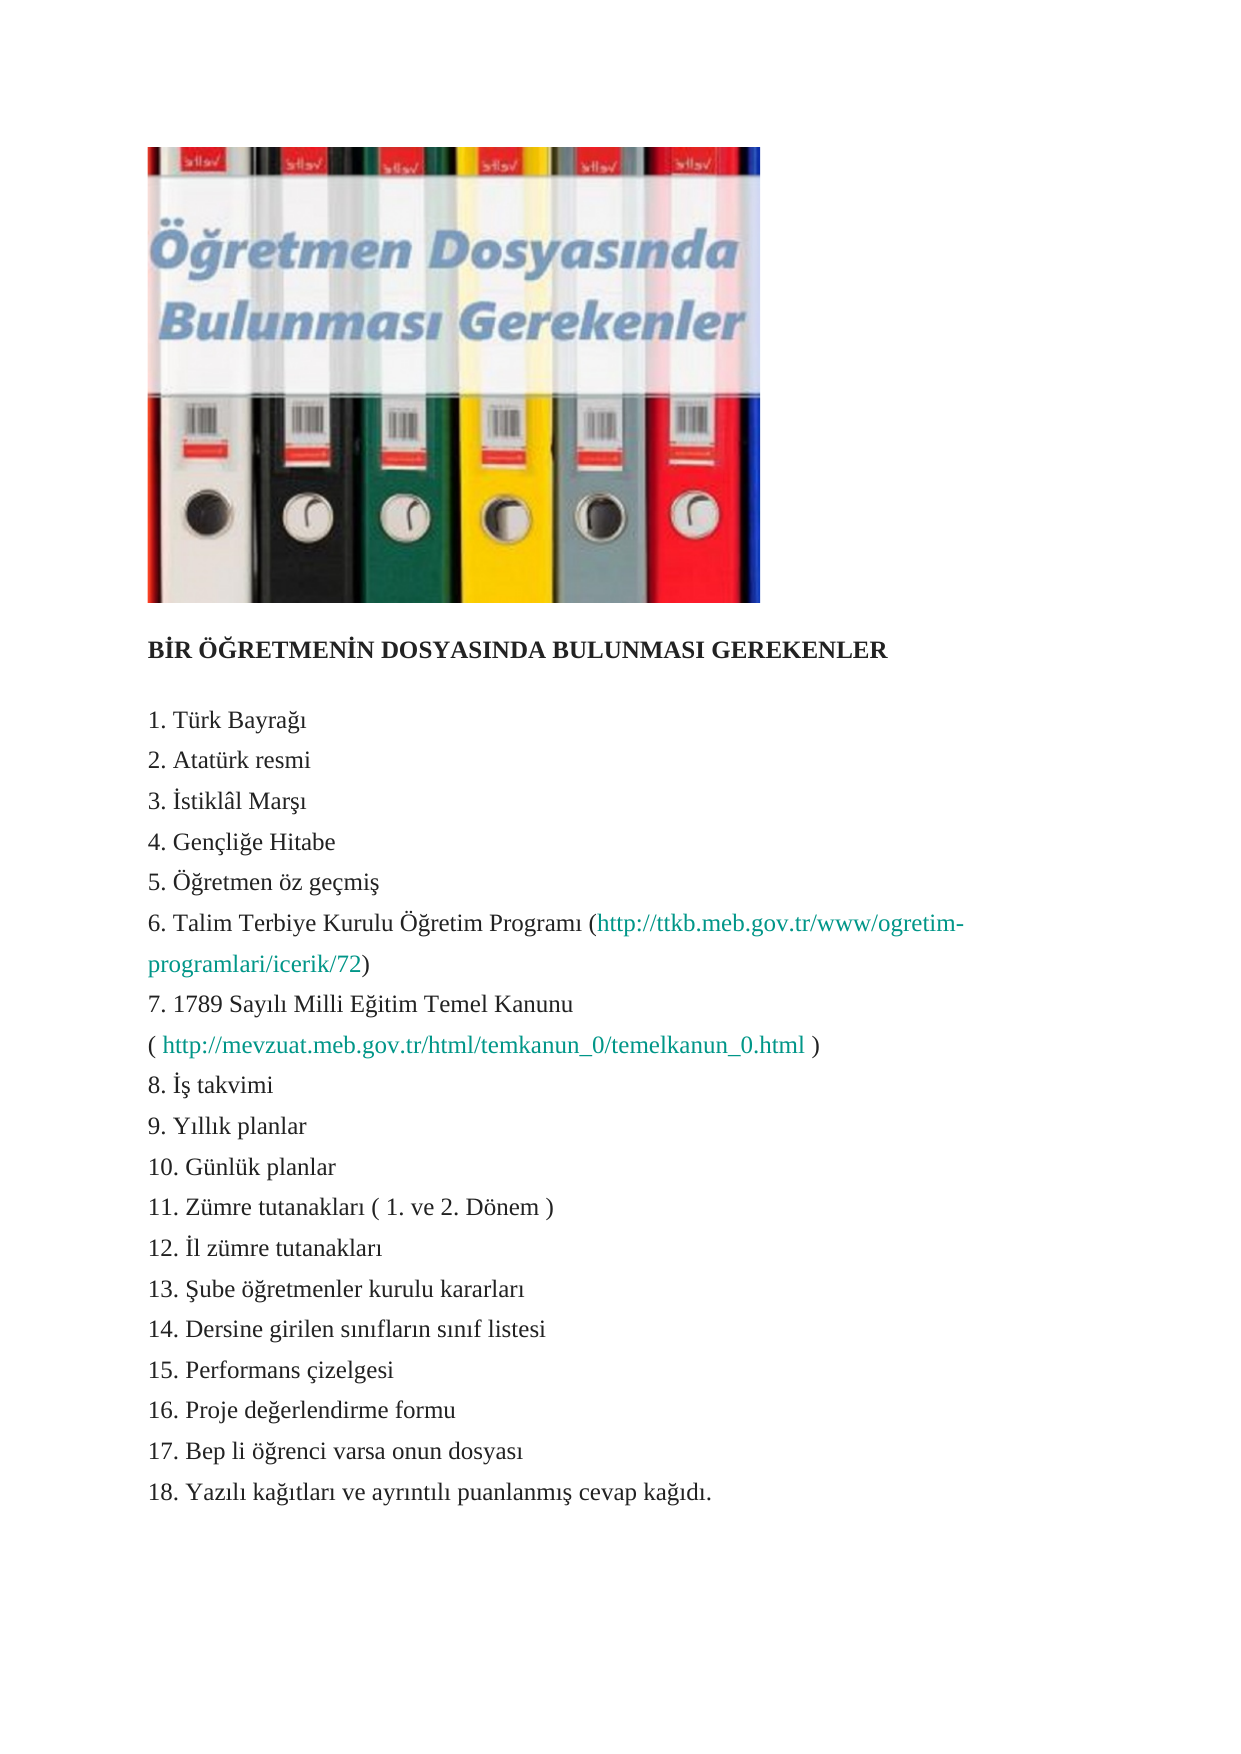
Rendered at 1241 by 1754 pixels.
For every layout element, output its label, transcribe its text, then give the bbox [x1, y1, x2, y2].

picture [147, 147, 760, 603]
text BİR ÖĞRETMENİN DOSYASINDA BULUNMASI GEREKENLER 1. Türk Bayrağı 2. Atatürk resmi 3. İstiklâl Marşı 4. Gençliğe Hitabe 5. Öğretmen öz geçmiş 6. Talim Terbiye Kurulu Öğretim Programı (http://ttkb.meb.gov.tr/www/ogretim-programlari/icerik/72) 7. 1789 Sayılı Milli Eğitim Temel Kanunu ( http://mevzuat.meb.gov.tr/html/temkanun_0/temelkanun_0.html ) 8. İş takvimi 9. Yıllık planlar 10. Günlük planlar 11. Zümre tutanakları ( 1. ve 2. Dönem ) 12. İl zümre tutanakları 13. Şube öğretmenler kurulu kararları 14. Dersine girilen sınıfların sınıf listesi 15. Performans çizelgesi 16. Proje değerlendirme formu 17. Bep li öğrenci varsa onun dosyası 18. Yazılı kağıtları ve ayrıntılı puanlanmış cevap kağıdı. [148, 624, 1093, 1506]
